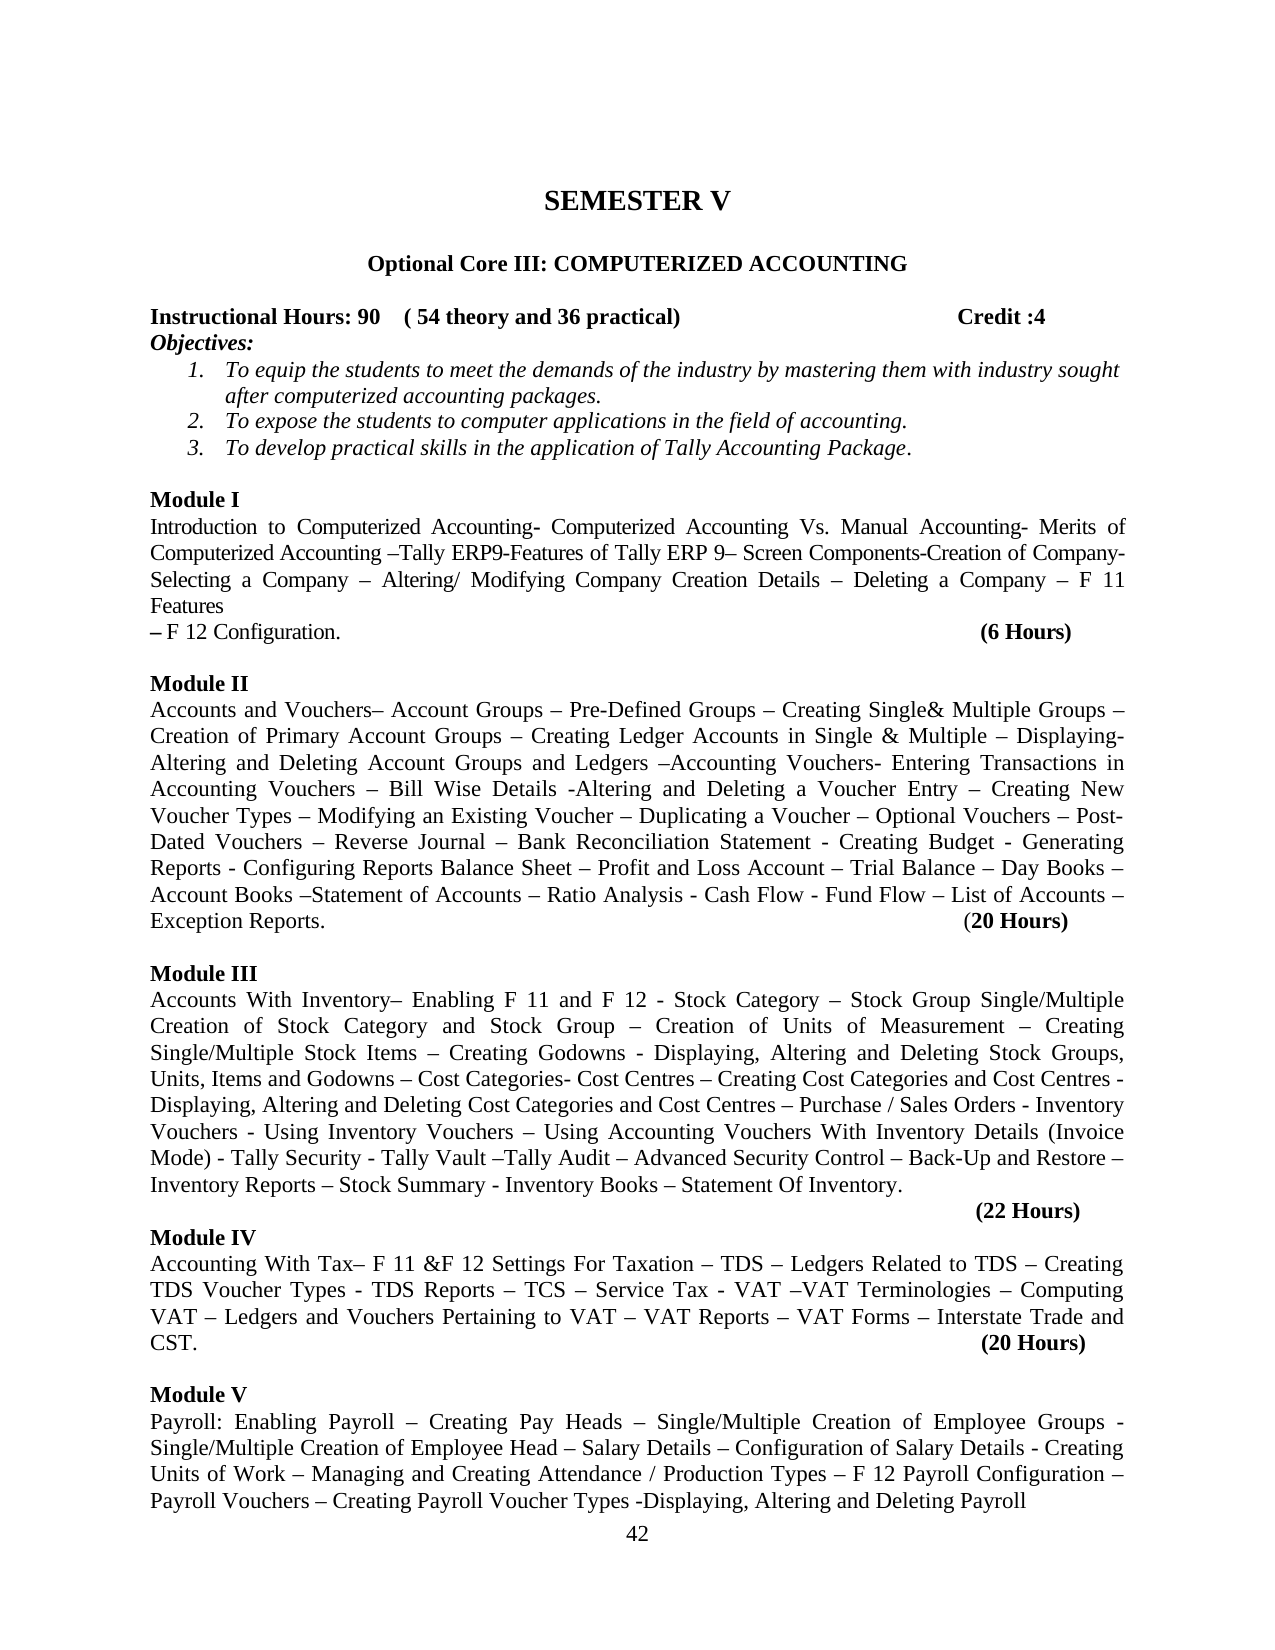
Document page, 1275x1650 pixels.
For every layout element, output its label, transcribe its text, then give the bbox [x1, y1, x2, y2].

subtitle SEMESTER V [181, 183, 1094, 217]
subtitle Module I [150, 487, 1148, 513]
text Accounting With Tax– F 11 &F 12 Settings For Taxation – TDS – Ledgers Related to TDS – Creating TDS Voucher Types - TDS Reports – TCS – Service Tax - VAT –VAT Terminologies – Computing VAT – Ledgers and Vouchers Pertaining to VAT – VAT Reports – VAT Forms – Interstate Trade and CST. (20 Hours) [150, 1250, 1126, 1355]
list To develop practical skills in the application of Tally Accounting Package. [187, 434, 1148, 460]
list To expose the students to computer applications in the field of accounting. [187, 408, 1148, 434]
text Accounts With Inventory– Enabling F 11 and F 12 - Stock Category – Stock Group Single/Multiple Creation of Stock Category and Stock Group – Creation of Units of Measurement – Creating Single/Multiple Stock Items – Creating Godowns - Displaying, Altering and Deleting Stock Groups, Units, Items and Godowns – Cost Categories- Cost Centres – Creating Cost Categories and Cost Centres - Displaying, Altering and Deleting Cost Categories and Cost Centres – Purchase / Sales Orders - Inventory Vouchers - Using Inventory Vouchers – Using Accounting Vouchers With Inventory Details (Invoice Mode) - Tally Security - Tally Vault –Tally Audit – Advanced Security Control – Back-Up and Restore – Inventory Reports – Stock Summary - Inventory Books – Statement Of Inventory. [150, 986, 1126, 1197]
text Instructional Hours: 90 ( 54 theory and 36 practical) Credit :4 [150, 303, 1148, 329]
subtitle Module II [150, 670, 1148, 696]
subtitle Module III [150, 960, 1148, 986]
subtitle Optional Core III: COMPUTERIZED ACCOUNTING [181, 250, 1094, 277]
subtitle Objectives: [150, 329, 1148, 356]
text Module IV [150, 1224, 1148, 1250]
subtitle Module V [150, 1382, 1148, 1408]
subtitle (22 Hours) [127, 1197, 1080, 1223]
list F 12 Configuration. (6 Hours) [150, 618, 1148, 645]
text Accounts and Vouchers– Account Groups – Pre-Defined Groups – Creating Single& Multiple Groups – Creation of Primary Account Groups – Creating Ledger Accounts in Single & Multiple – Displaying- Altering and Deleting Account Groups and Ledgers –Accounting Vouchers- Entering Transactions in Accounting Vouchers – Bill Wise Details -Altering and Deleting a Voucher Entry – Creating New Voucher Types – Modifying an Existing Voucher – Duplicating a Voucher – Optional Vouchers – Post- Dated Vouchers – Reverse Journal – Bank Reconciliation Statement - Creating Budget - Generating Reports - Configuring Reports Balance Sheet – Profit and Loss Account – Trial Balance – Day Books – Account Books –Statement of Accounts – Ratio Analysis - Cash Flow - Fund Flow – List of Accounts – Exception Reports. (20 Hours) [150, 696, 1126, 933]
text Introduction to Computerized Accounting- Computerized Accounting Vs. Manual Accounting- Merits of Computerized Accounting –Tally ERP9-Features of Tally ERP 9– Screen Components-Creation of Company- Selecting a Company – Altering/ Modifying Company Creation Details – Deleting a Company – F 11 Features [150, 513, 1126, 618]
list To equip the students to meet the demands of the industry by mastering them with industry sought after computerized accounting packages. [187, 356, 1125, 408]
text Payroll: Enabling Payroll – Creating Pay Heads – Single/Multiple Creation of Employee Groups - Single/Multiple Creation of Employee Head – Salary Details – Configuration of Salary Details - Creating Units of Work – Managing and Creating Attendance / Production Types – F 12 Payroll Configuration – Payroll Vouchers – Creating Payroll Voucher Types -Displaying, Altering and Deleting Payroll [150, 1408, 1126, 1513]
